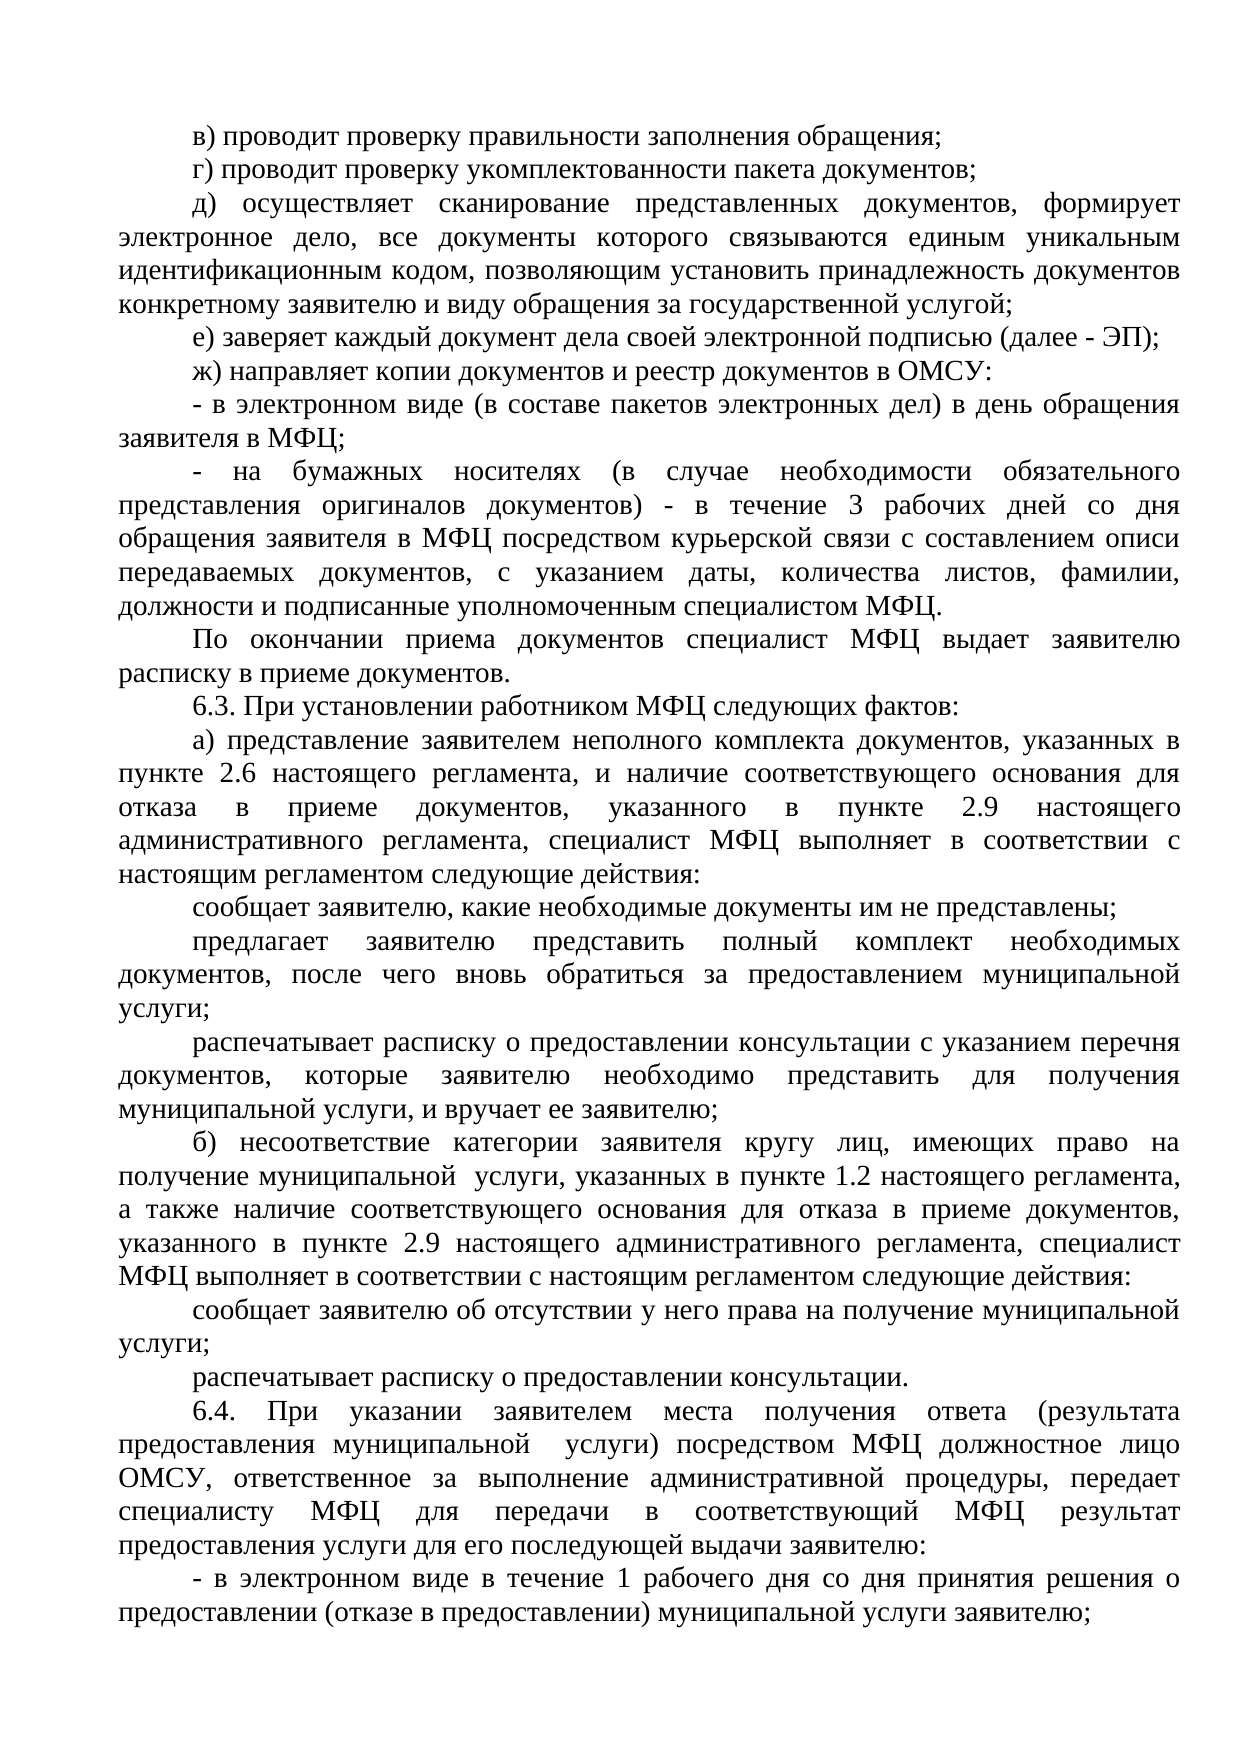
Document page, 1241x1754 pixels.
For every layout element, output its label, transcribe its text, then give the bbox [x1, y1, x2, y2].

text - в электронном виде в течение 1 рабочего дня со дня принятия решения о предоставлении (отказе в предоставлении) муниципальной услуги заявителю; [118, 1560, 1181, 1627]
text распечатывает расписку о предоставлении консультации с указанием перечня документов, которые заявителю необходимо представить для получения муниципальной услуги, и вручает ее заявителю; [118, 1024, 1181, 1124]
text распечатывает расписку о предоставлении консультации. [118, 1359, 1181, 1393]
text д) осуществляет сканирование представленных документов, формирует электронное дело, все документы которого связываются единым уникальным идентификационным кодом, позволяющим установить принадлежность документов конкретному заявителю и виду обращения за государственной услугой; [118, 185, 1181, 319]
text сообщает заявителю, какие необходимые документы им не представлены; [118, 889, 1181, 923]
text - в электронном виде (в составе пакетов электронных дел) в день обращения заявителя в МФЦ; [118, 386, 1181, 453]
text а) представление заявителем неполного комплекта документов, указанных в пункте 2.6 настоящего регламента, и наличие соответствующего основания для отказа в приеме документов, указанного в пункте 2.9 настоящего административного регламента, специалист МФЦ выполняет в соответствии с настоящим регламентом следующие действия: [118, 722, 1181, 889]
text ж) направляет копии документов и реестр документов в ОМСУ: [118, 353, 1181, 386]
text е) заверяет каждый документ дела своей электронной подписью (далее - ЭП); [118, 319, 1181, 353]
text сообщает заявителю об отсутствии у него права на получение муниципальной услуги; [118, 1292, 1181, 1359]
text предлагает заявителю представить полный комплект необходимых документов, после чего вновь обратиться за предоставлением муниципальной услуги; [118, 923, 1181, 1024]
text По окончании приема документов специалист МФЦ выдает заявителю расписку в приеме документов. [118, 621, 1181, 688]
text 6.4. При указании заявителем места получения ответа (результата предоставления муниципальной услуги) посредством МФЦ должностное лицо ОМСУ, ответственное за выполнение административной процедуры, передает специалисту МФЦ для передачи в соответствующий МФЦ результат предоставления услуги для его последующей выдачи заявителю: [118, 1393, 1181, 1560]
text б) несоответствие категории заявителя кругу лиц, имеющих право на получение муниципальной услуги, указанных в пункте 1.2 настоящего регламента, а также наличие соответствующего основания для отказа в приеме документов, указанного в пункте 2.9 настоящего административного регламента, специалист МФЦ выполняет в соответствии с настоящим регламентом следующие действия: [118, 1124, 1181, 1292]
text г) проводит проверку укомплектованности пакета документов; [118, 152, 1181, 185]
text 6.3. При установлении работником МФЦ следующих фактов: [118, 688, 1181, 722]
text - на бумажных носителях (в случае необходимости обязательного представления оригиналов документов) - в течение 3 рабочих дней со дня обращения заявителя в МФЦ посредством курьерской связи с составлением описи передаваемых документов, с указанием даты, количества листов, фамилии, должности и подписанные уполномоченным специалистом МФЦ. [118, 453, 1181, 621]
text в) проводит проверку правильности заполнения обращения; [118, 118, 1181, 152]
